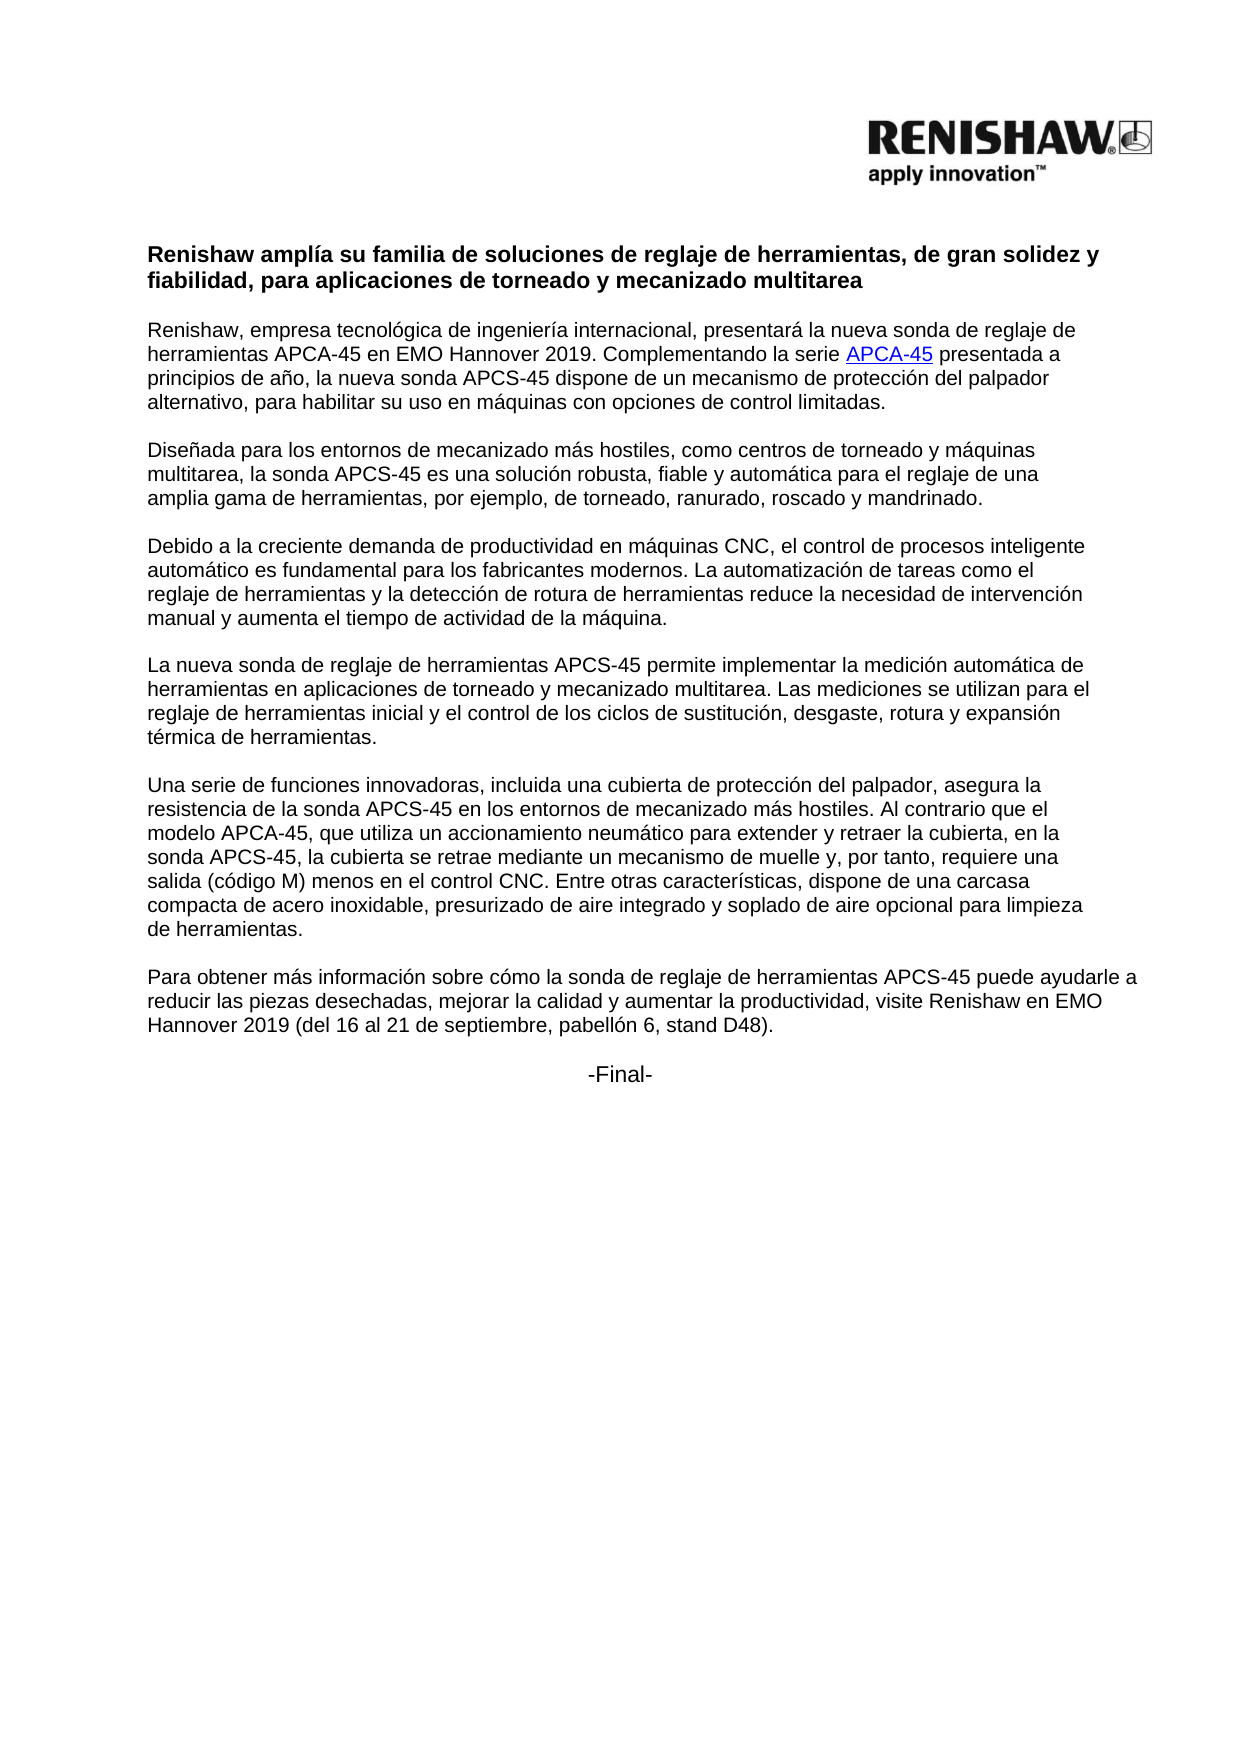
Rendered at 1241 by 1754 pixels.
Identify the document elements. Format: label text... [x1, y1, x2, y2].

picture [837, 87, 1183, 218]
text Para obtener más información sobre cómo la sonda de reglaje de herramientas APCS-45 puede ayudarle a reducir las piezas desechadas, mejorar la calidad y aumentar la productividad, visite Renishaw en EMO Hannover 2019 (del 16 al 21 de septiembre, pabellón 6, stand D48). [147, 965, 1151, 1037]
text -Final- [147, 1061, 1093, 1087]
text Una serie de funciones innovadoras, incluida una cubierta de protección del palpador, asegura la resistencia de la sonda APCS-45 en los entornos de mecanizado más hostiles. Al contrario que el modelo APCA-45, que utiliza un accionamiento neumático para extender y retraer la cubierta, en la sonda APCS-45, la cubierta se retrae mediante un mecanismo de muelle y, por tanto, requiere una salida (código M) menos en el control CNC. Entre otras características, dispone de una carcasa compacta de acero inoxidable, presurizado de aire integrado y soplado de aire opcional para limpieza de herramientas. [147, 773, 1093, 941]
text Renishaw, empresa tecnológica de ingeniería internacional, presentará la nueva sonda de reglaje de herramientas APCA-45 en EMO Hannover 2019. Complementando la serie APCA-45 presentada a principios de año, la nueva sonda APCS-45 dispone de un mecanismo de protección del palpador alternativo, para habilitar su uso en máquinas con opciones de control limitadas. [147, 318, 1093, 414]
text Diseñada para los entornos de mecanizado más hostiles, como centros de torneado y máquinas multitarea, la sonda APCS-45 es una solución robusta, fiable y automática para el reglaje de una amplia gama de herramientas, por ejemplo, de torneado, ranurado, roscado y mandrinado. [147, 438, 1093, 509]
text Debido a la creciente demanda de productividad en máquinas CNC, el control de procesos inteligente automático es fundamental para los fabricantes modernos. La automatización de tareas como el reglaje de herramientas y la detección de rotura de herramientas reduce la necesidad de intervención manual y aumenta el tiempo de actividad de la máquina. [147, 533, 1093, 629]
text La nueva sonda de reglaje de herramientas APCS-45 permite implementar la medición automática de herramientas en aplicaciones de torneado y mecanizado multitarea. Las mediciones se utilizan para el reglaje de herramientas inicial y el control de los ciclos de sustitución, desgaste, rotura y expansión térmica de herramientas. [147, 653, 1093, 749]
text Renishaw amplía su familia de soluciones de reglaje de herramientas, de gran solidez y fiabilidad, para aplicaciones de torneado y mecanizado multitarea [147, 241, 1151, 294]
